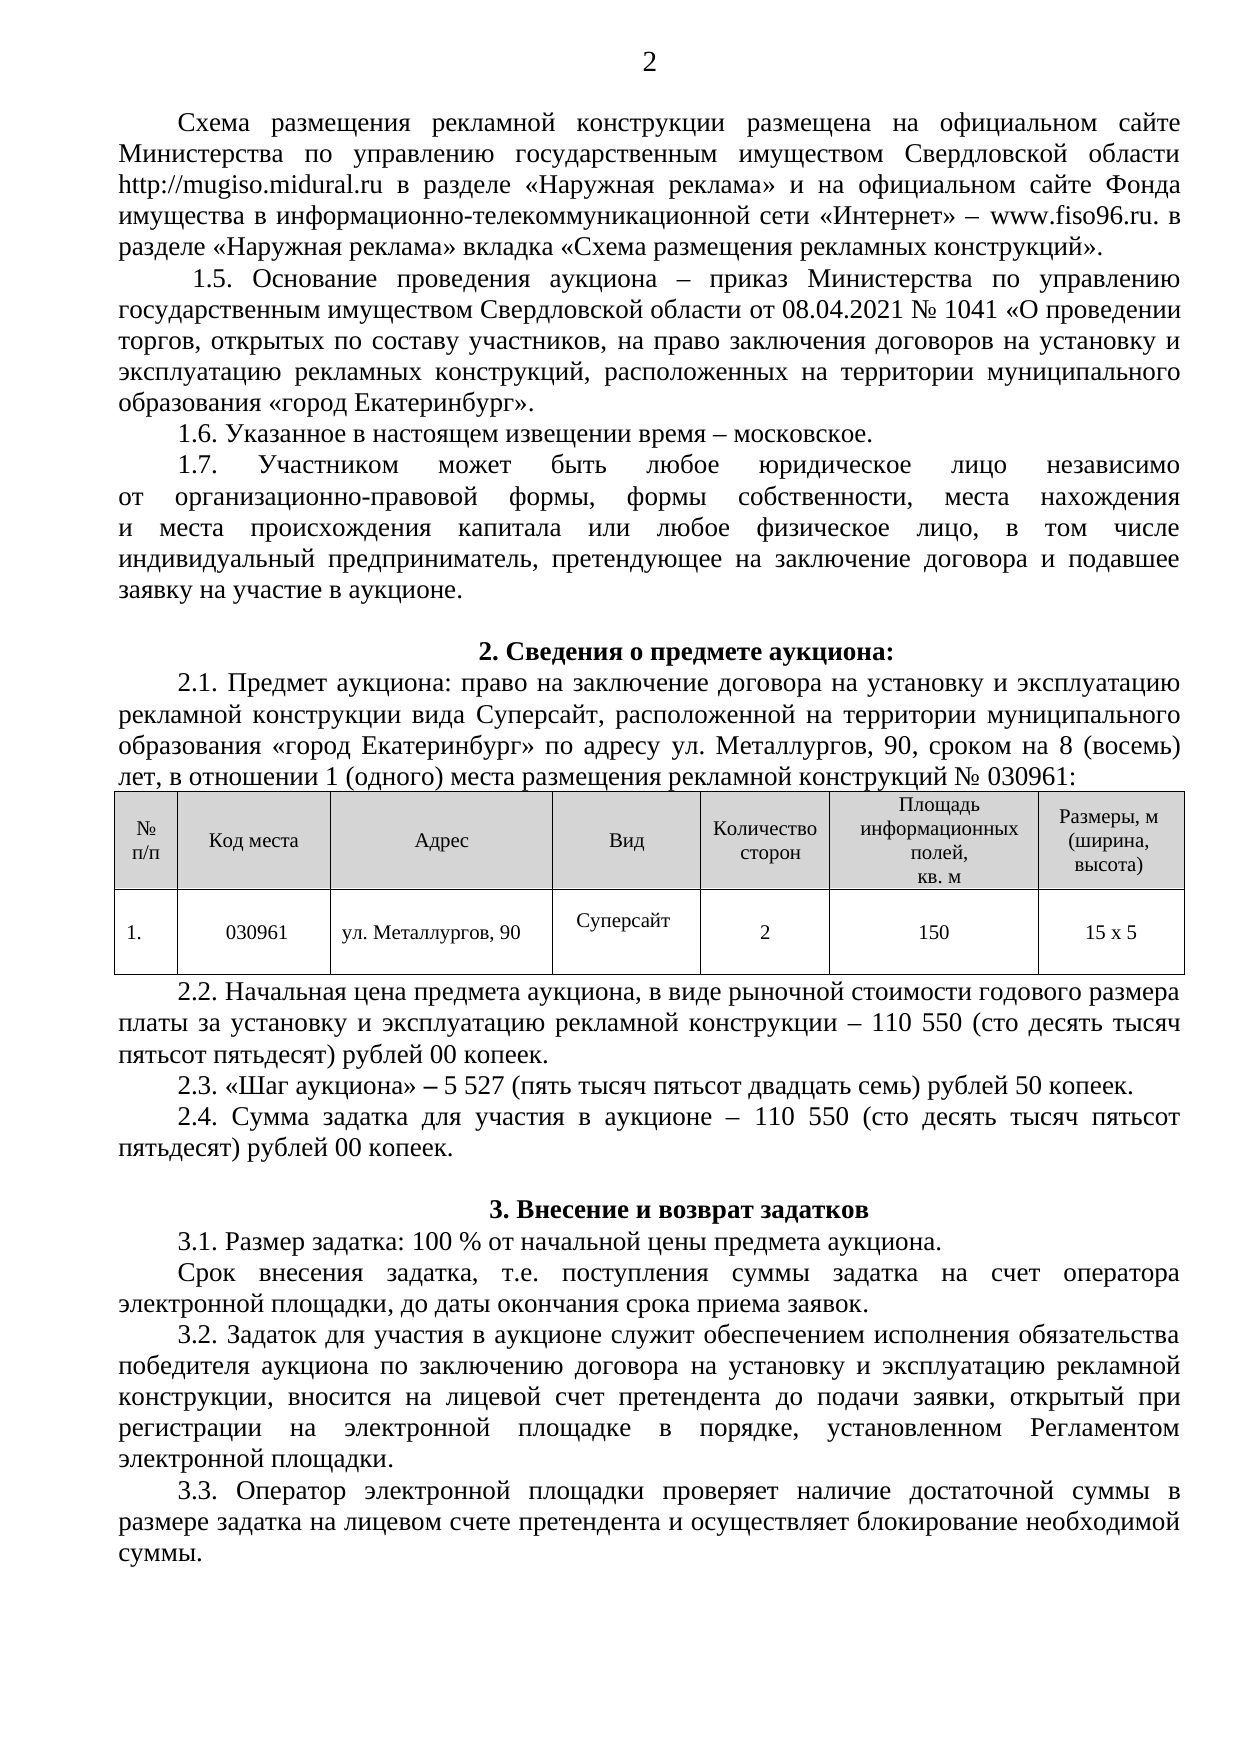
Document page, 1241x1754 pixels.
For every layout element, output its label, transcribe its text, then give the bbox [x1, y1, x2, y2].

table_header Размеры, м (ширина, высота) [1039, 792, 1184, 888]
text 2. Сведения о предмете аукциона: [118, 635, 1181, 667]
text 3.2. Задаток для участия в аукционе служит обеспечением исполнения обязательства победителя аукциона по заключению договора на установку и эксплуатацию рекламной конструкции, вносится на лицевой счет претендента до подачи заявки, открытый при регистрации на электронной площадке в порядке, установленном Регламентом электронной площадки. [118, 1318, 1181, 1474]
table_header Количество сторон [701, 792, 829, 888]
text Срок внесения задатка, т.е. поступления суммы задатка на счет оператора электронной площадки, до даты окончания срока приема заявок. [118, 1256, 1181, 1318]
text 3.1. Размер задатка: 100 % от начальной цены предмета аукциона. [118, 1224, 1181, 1256]
table_header Площадь информационных полей, кв. м [830, 792, 1038, 888]
table_cell ул. Металлургов, 90 [331, 890, 552, 974]
text 2.2. Начальная цена предмета аукциона, в виде рыночной стоимости годового размера платы за установку и эксплуатацию рекламной конструкции – 110 550 (сто десять тысяч пятьсот пятьдесят) рублей 00 копеек. [118, 975, 1181, 1069]
text 2.1. Предмет аукциона: право на заключение договора на установку и эксплуатацию рекламной конструкции вида Суперсайт, расположенной на территории муниципального образования «город Екатеринбург» по адресу ул. Металлургов, 90, сроком на 8 (восемь) лет, в отношении 1 (одного) места размещения рекламной конструкций № 030961: [118, 667, 1181, 791]
table_cell 030961 [178, 890, 330, 974]
text Схема размещения рекламной конструкции размещена на официальном сайте Министерства по управлению государственным имуществом Свердловской области http://mugiso.midural.ru в разделе «Наружная реклама» и на официальном сайте Фонда имущества в информационно-телекоммуникационной сети «Интернет» – www.fiso96.ru. в разделе «Наружная реклама» вкладка «Схема размещения рекламных конструкций». [118, 106, 1181, 262]
text 1.5. Основание проведения аукциона – приказ Министерства по управлению государственным имуществом Свердловской области от 08.04.2021 № 1041 «О проведении торгов, открытых по составу участников, на право заключения договоров на установку и эксплуатацию рекламных конструкций, расположенных на территории муниципального образования «город Екатеринбург». [118, 262, 1181, 417]
subtitle 2.3. «Шаг аукциона» – 5 527 (пять тысяч пятьсот двадцать семь) рублей 50 копеек. [118, 1069, 1181, 1100]
text 1.6. Указанное в настоящем извещении время – московское. [118, 417, 1181, 448]
text 3. Внесение и возврат задатков [118, 1193, 1181, 1224]
text 1.7. Участником может быть любое юридическое лицо независимо от организационно-правовой формы, формы собственности, места нахождения и места происхождения капитала или любое физическое лицо, в том числе индивидуальный предприниматель, претендующее на заключение договора и подавшее заявку на участие в аукционе. [118, 448, 1181, 604]
table_cell Суперсайт [553, 890, 700, 974]
table_header Код места [178, 792, 330, 888]
table_cell 150 [830, 890, 1038, 974]
table_header Адрес [331, 792, 552, 888]
text 2.4. Сумма задатка для участия в аукционе – 110 550 (сто десять тысяч пятьсот пятьдесят) рублей 00 копеек. [118, 1100, 1181, 1162]
table_header № п/п [115, 792, 177, 888]
table_cell [115, 890, 177, 974]
text 3.3. Оператор электронной площадки проверяет наличие достаточной суммы в размере задатка на лицевом счете претендента и осуществляет блокирование необходимой суммы. [118, 1474, 1181, 1567]
table_cell 15 х 5 [1039, 890, 1184, 974]
table_cell 2 [701, 890, 829, 974]
table_header Вид [553, 792, 700, 888]
